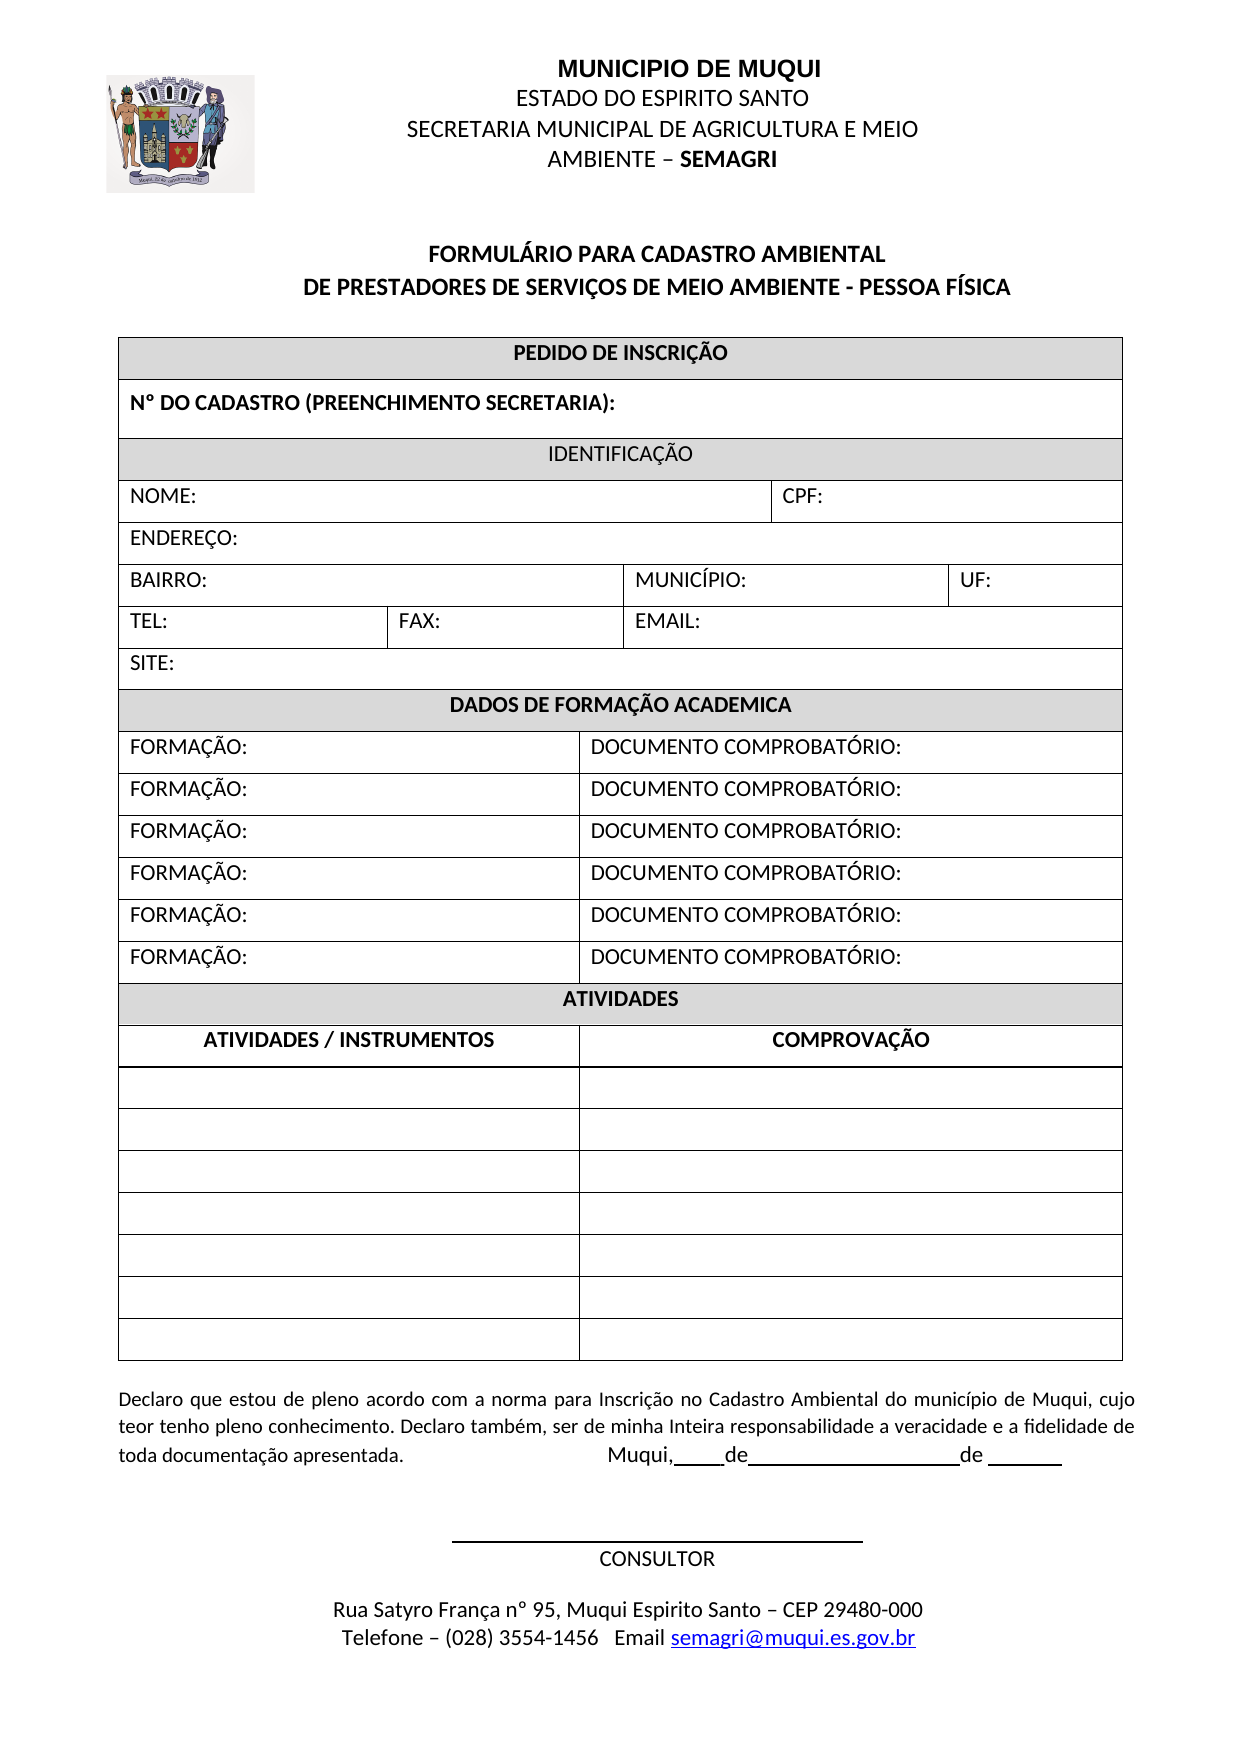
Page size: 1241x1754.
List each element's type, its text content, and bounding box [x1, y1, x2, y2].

table_cell DADOS DE FORMAÇÃO ACADEMICA [119, 690, 1122, 731]
text Declaro que estou de pleno acordo com a norma para Inscrição no Cadastro Ambiental do município de Muqui, cujo teor tenho pleno conhecimento. Declaro também, ser de minha Inteira responsabilidade a veracidade e a fidelidade de toda documentação apresentada. Muqui, de de [118, 1386, 1138, 1468]
table_cell CPF: [772, 481, 1122, 522]
table_cell DOCUMENTO COMPROBATÓRIO: [580, 816, 1122, 857]
table_cell [119, 1068, 579, 1108]
subtitle FORMULÁRIO PARA CADASTRO AMBIENTAL [164, 238, 1151, 268]
table_cell FORMAÇÃO: [119, 858, 579, 899]
text CONSULTOR [164, 1538, 1151, 1572]
table_cell [580, 1235, 1122, 1276]
table_cell DOCUMENTO COMPROBATÓRIO: [580, 942, 1122, 983]
table_cell EMAIL: [624, 607, 1122, 647]
table_cell ATIVIDADES [119, 984, 1122, 1024]
table_cell [580, 1277, 1122, 1318]
table_cell FORMAÇÃO: [119, 816, 579, 857]
table_cell [119, 1109, 579, 1150]
table_cell [119, 1235, 579, 1276]
table_cell ATIVIDADES / INSTRUMENTOS [119, 1026, 579, 1066]
table_cell DOCUMENTO COMPROBATÓRIO: [580, 858, 1122, 899]
table_cell [580, 1068, 1122, 1108]
table_cell DOCUMENTO COMPROBATÓRIO: [580, 774, 1122, 815]
table_cell FAX: [388, 607, 623, 647]
table_cell [580, 1109, 1122, 1150]
table_cell DOCUMENTO COMPROBATÓRIO: [580, 732, 1122, 773]
table_cell ENDEREÇO: [119, 523, 1122, 564]
table_cell FORMAÇÃO: [119, 774, 579, 815]
table_cell SITE: [119, 649, 1122, 689]
table_cell Nº DO CADASTRO (PREENCHIMENTO SECRETARIA): [119, 380, 1122, 438]
table_cell TEL: [119, 607, 387, 647]
table_cell FORMAÇÃO: [119, 900, 579, 941]
picture [106, 75, 255, 193]
table_cell [119, 1319, 579, 1360]
table_cell [580, 1319, 1122, 1360]
table_cell FORMAÇÃO: [119, 732, 579, 773]
table_cell MUNICÍPIO: [624, 565, 948, 606]
table_cell FORMAÇÃO: [119, 942, 579, 983]
table_cell COMPROVAÇÃO [580, 1026, 1122, 1066]
text DE PRESTADORES DE SERVIÇOS DE MEIO AMBIENTE - PESSOA FÍSICA [164, 271, 1151, 301]
table_cell UF: [949, 565, 1122, 606]
table_cell DOCUMENTO COMPROBATÓRIO: [580, 900, 1122, 941]
table_cell NOME: [119, 481, 771, 522]
table_cell [119, 1193, 579, 1234]
table_header PEDIDO DE INSCRIÇÃO [119, 338, 1122, 379]
table_cell [119, 1277, 579, 1318]
table_cell [119, 1151, 579, 1192]
table_cell BAIRRO: [119, 565, 623, 606]
table_cell [580, 1193, 1122, 1234]
table_cell IDENTIFICAÇÃO [119, 439, 1122, 480]
table_cell [580, 1151, 1122, 1192]
